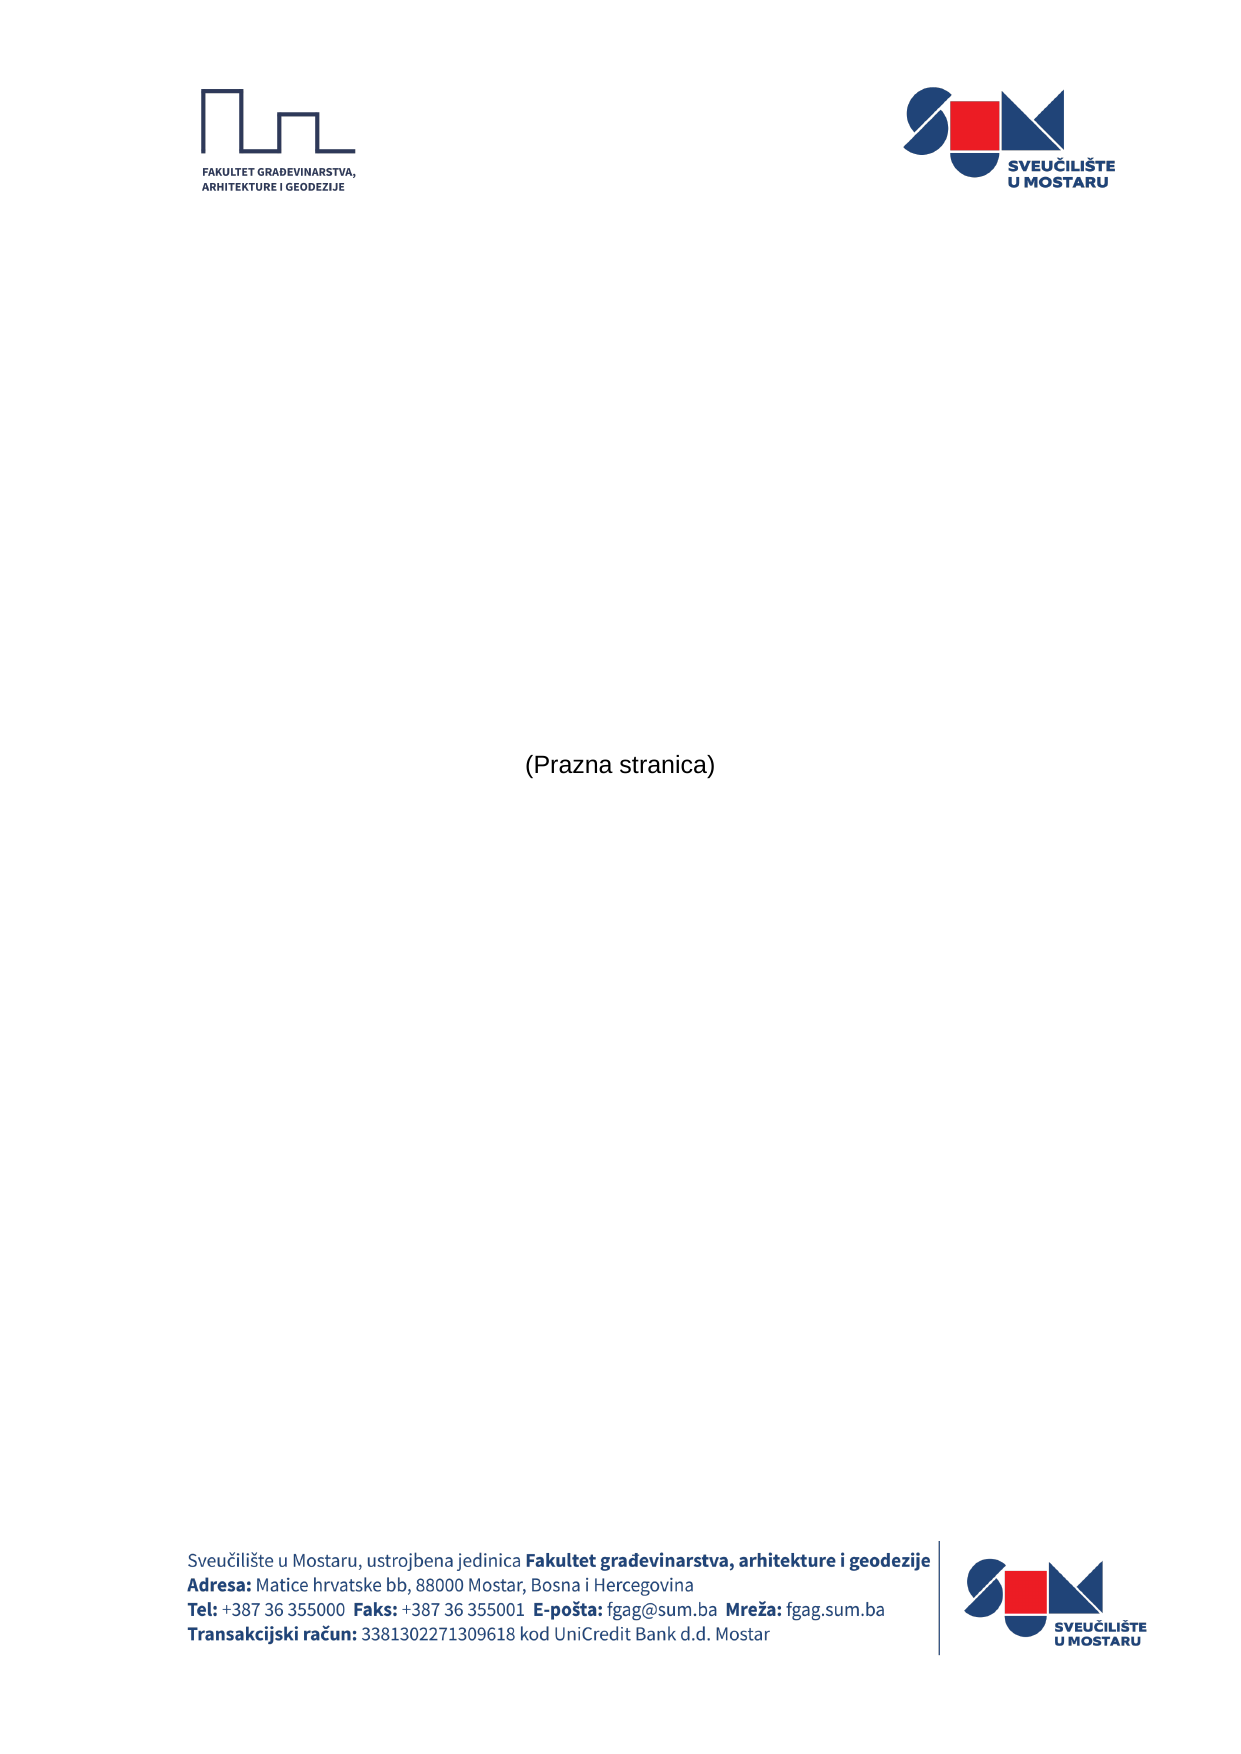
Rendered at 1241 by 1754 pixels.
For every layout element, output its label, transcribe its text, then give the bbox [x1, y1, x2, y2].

text (Prazna stranica) [187, 750, 1053, 779]
picture [187, 79, 372, 204]
picture [187, 1541, 1162, 1660]
picture [885, 73, 1133, 204]
